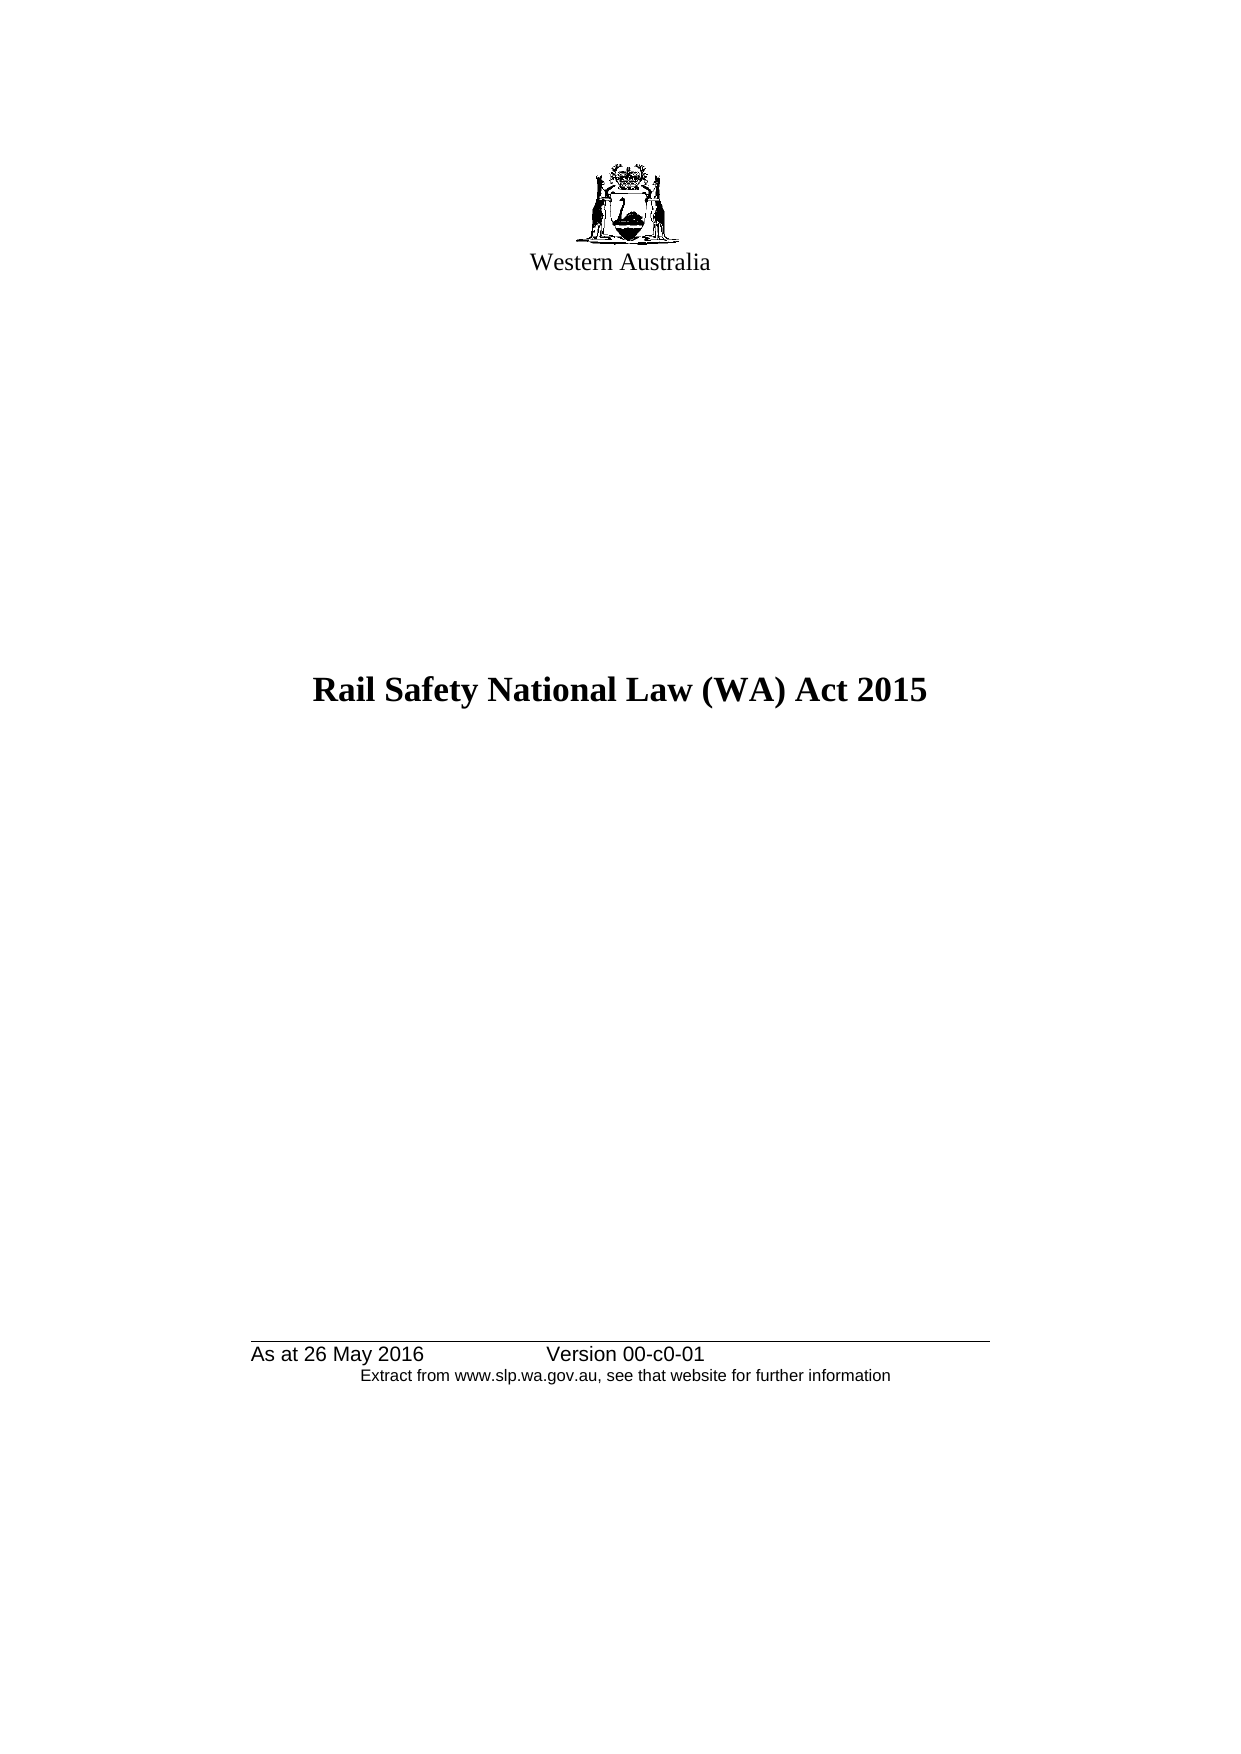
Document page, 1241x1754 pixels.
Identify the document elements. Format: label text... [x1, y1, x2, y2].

text Western Australia [251, 247, 990, 276]
picture [575, 162, 679, 246]
text Rail Safety National Law (WA) Act 2015 [251, 668, 990, 709]
